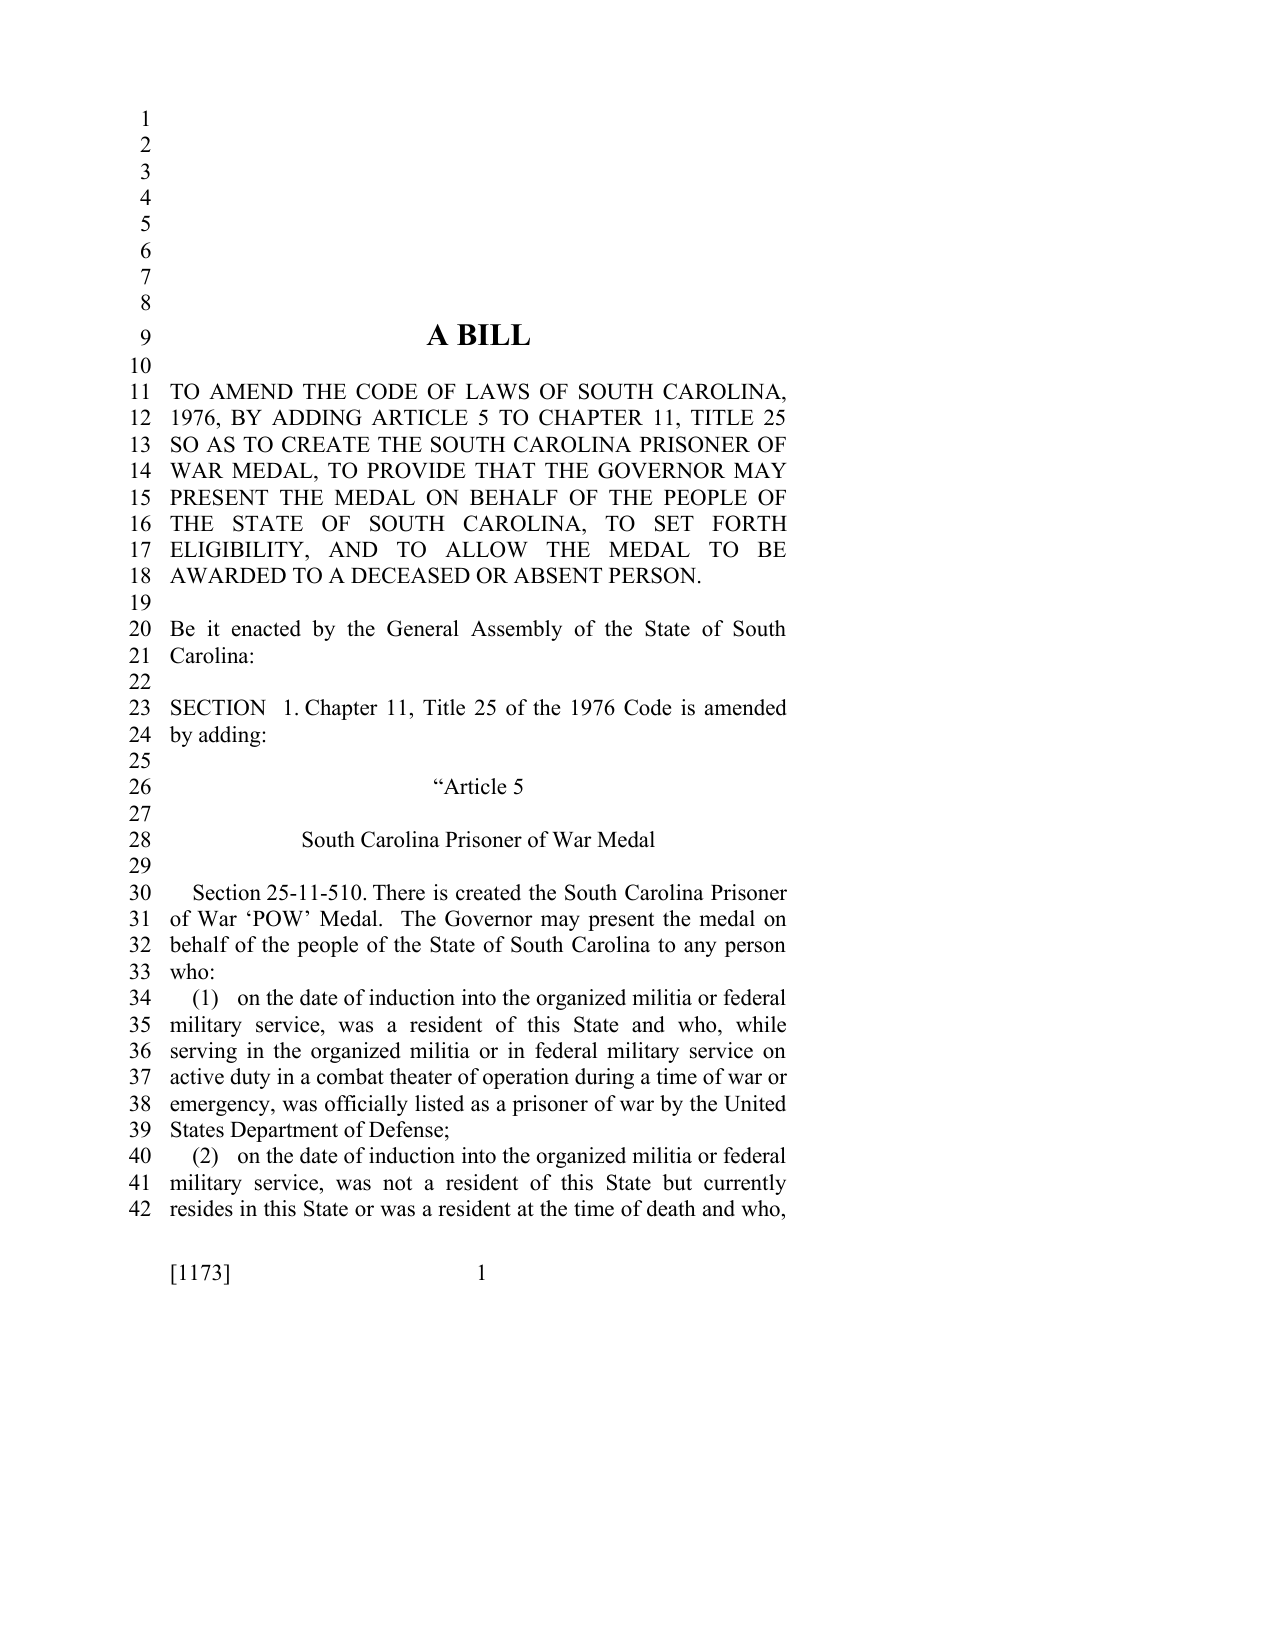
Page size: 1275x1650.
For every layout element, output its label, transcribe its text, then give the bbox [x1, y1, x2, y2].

text TO AMEND THE CODE OF LAWS OF SOUTH CAROLINA, 1976, BY ADDING ARTICLE 5 TO CHAPTER 11, TITLE 25 SO AS TO CREATE THE SOUTH CAROLINA PRISONER OF WAR MEDAL, TO PROVIDE THAT THE GOVERNOR MAY PRESENT THE MEDAL ON BEHALF OF THE PEOPLE OF THE STATE OF SOUTH CAROLINA, TO SET FORTH ELIGIBILITY, AND TO ALLOW THE MEDAL TO BE AWARDED TO A DECEASED OR ABSENT PERSON. [169, 378, 787, 589]
text (1) on the date of induction into the organized militia or federal military service, was a resident of this State and who, while serving in the organized militia or in federal military service on active duty in a combat theater of operation during a time of war or emergency, was officially listed as a prisoner of war by the United States Department of Defense; [169, 984, 787, 1142]
text Section 25-11-510. There is created the South Carolina Prisoner of War ‘POW’ Medal. The Governor may present the medal on behalf of the people of the State of South Carolina to any person who: [169, 879, 787, 984]
text Be it enacted by the General Assembly of the State of South Carolina: [169, 615, 787, 668]
text SECTION 1. Chapter 11, Title 25 of the 1976 Code is amended by adding: [169, 694, 787, 747]
text South Carolina Prisoner of War Medal [169, 826, 787, 852]
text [169, 1142, 787, 1221]
text A BILL [169, 316, 787, 352]
text “Article 5 [169, 773, 787, 800]
